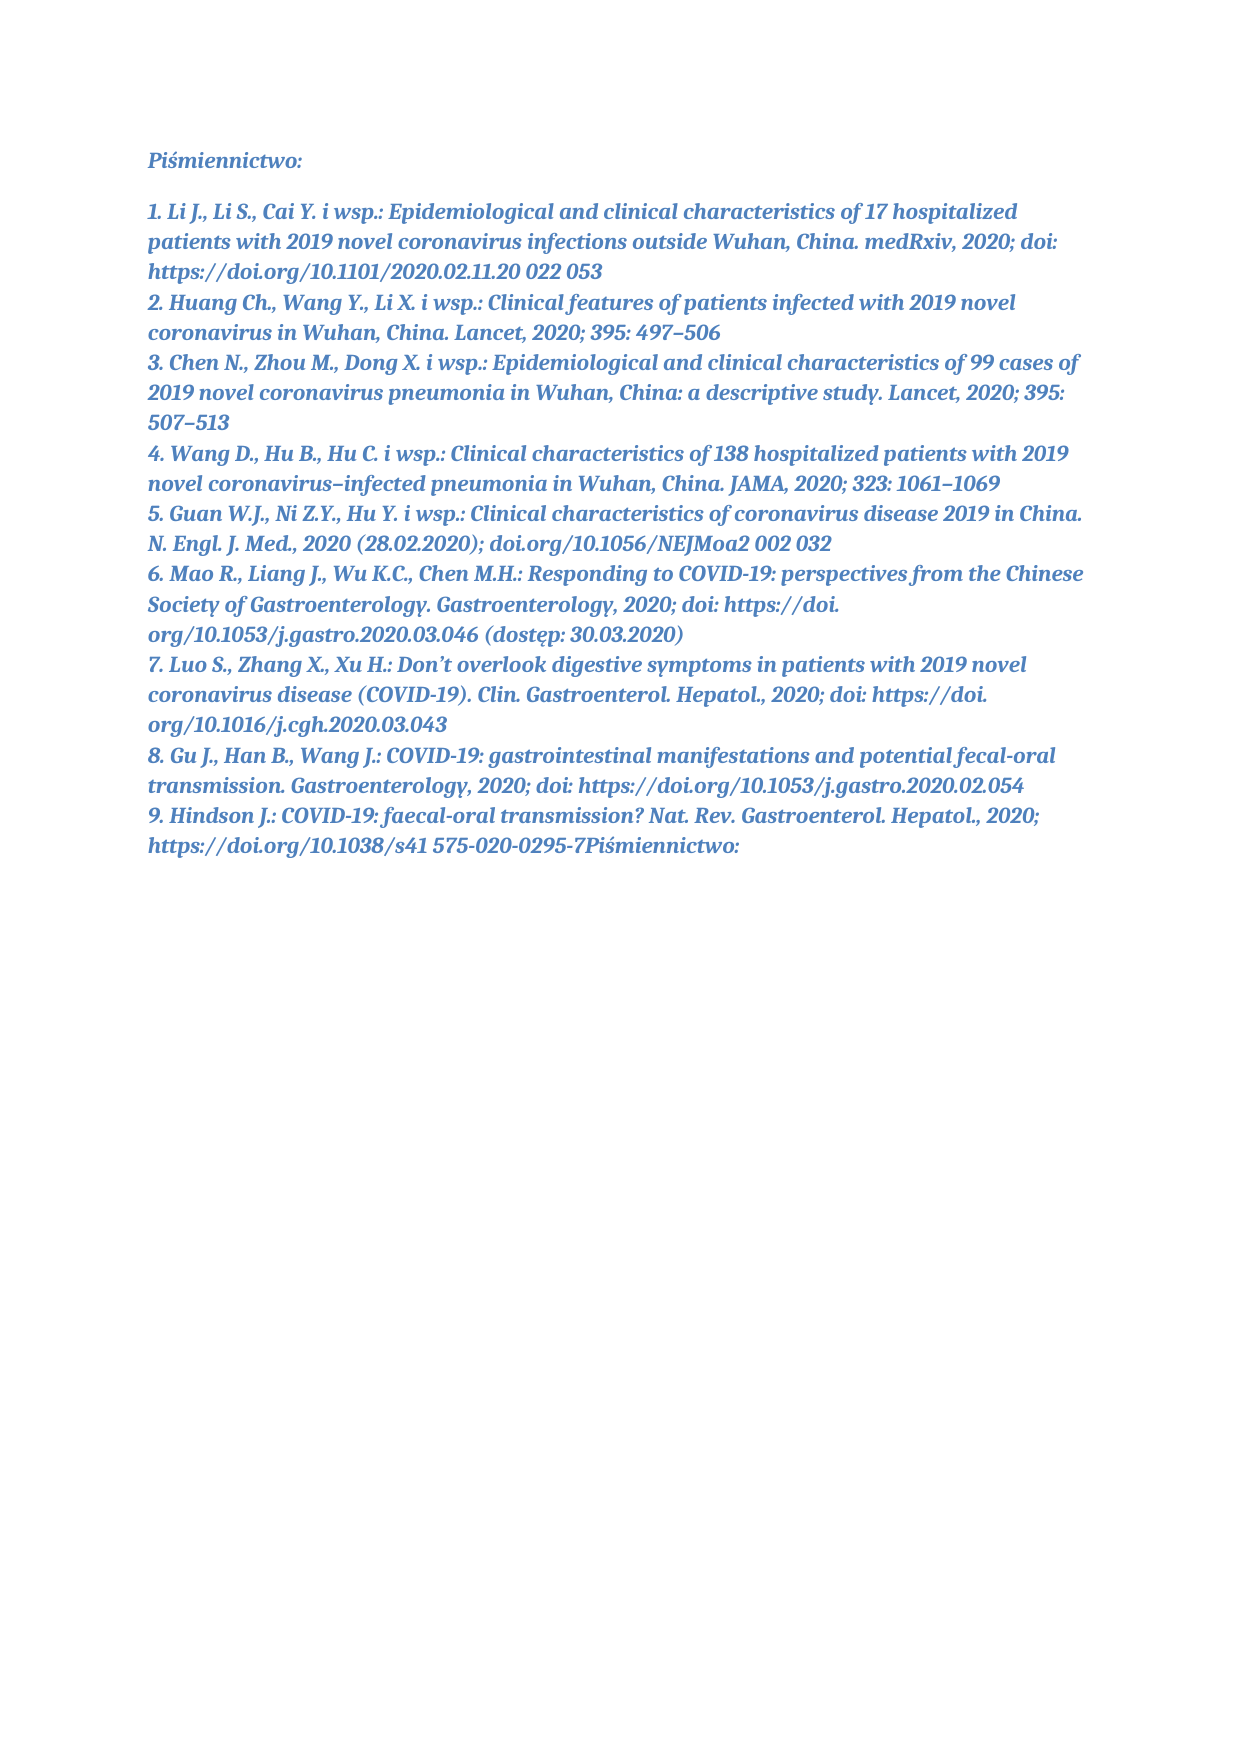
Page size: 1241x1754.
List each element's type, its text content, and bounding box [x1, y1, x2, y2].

subtitle Piśmiennictwo: [148, 148, 1093, 174]
subtitle 1. Li J., Li S., Cai Y. i wsp.: Epidemiological and clinical characteristics of 17 hospitalized patients with 2019 novel coronavirus infections outside Wuhan, China. medRxiv, 2020; doi: https://doi.org/10.1101/2020.02.11.20 022 053 2. Huang Ch., Wang Y., Li X. i wsp.: Clinical features of patients infected with 2019 novel coronavirus in Wuhan, China. Lancet, 2020; 395: 497–506 3. Chen N., Zhou M., Dong X. i wsp.: Epidemiological and clinical characteristics of 99 cases of 2019 novel coronavirus pneumonia in Wuhan, China: a descriptive study. Lancet, 2020; 395: 507–513 4. Wang D., Hu B., Hu C. i wsp.: Clinical characteristics of 138 hospitalized patients with 2019 novel coronavirus–infected pneumonia in Wuhan, China. JAMA, 2020; 323: 1061–1069 5. Guan W.J., Ni Z.Y., Hu Y. i wsp.: Clinical characteristics of coronavirus disease 2019 in China. N. Engl. J. Med., 2020 (28.02.2020); doi.org/10.1056/NEJMoa2 002 032 6. Mao R., Liang J., Wu K.C., Chen M.H.: Responding to COVID-19: perspectives from the Chinese Society of Gastroenterology. Gastroenterology, 2020; doi: https://doi. org/10.1053/j.gastro.2020.03.046 (dostęp: 30.03.2020) 7. Luo S., Zhang X., Xu H.: Don’t overlook digestive symptoms in patients with 2019 novel coronavirus disease (COVID-19). Clin. Gastroenterol. Hepatol., 2020; doi: https://doi. org/10.1016/j.cgh.2020.03.043 8. Gu J., Han B., Wang J.: COVID-19: gastrointestinal manifestations and potential fecal-oral transmission. Gastroenterology, 2020; doi: https://doi.org/10.1053/j.gastro.2020.02.054 9. Hindson J.: COVID-19: faecal-oral transmission? Nat. Rev. Gastroenterol. Hepatol., 2020; https://doi.org/10.1038/s41 575-020-0295-7Piśmiennictwo: [148, 199, 1093, 859]
